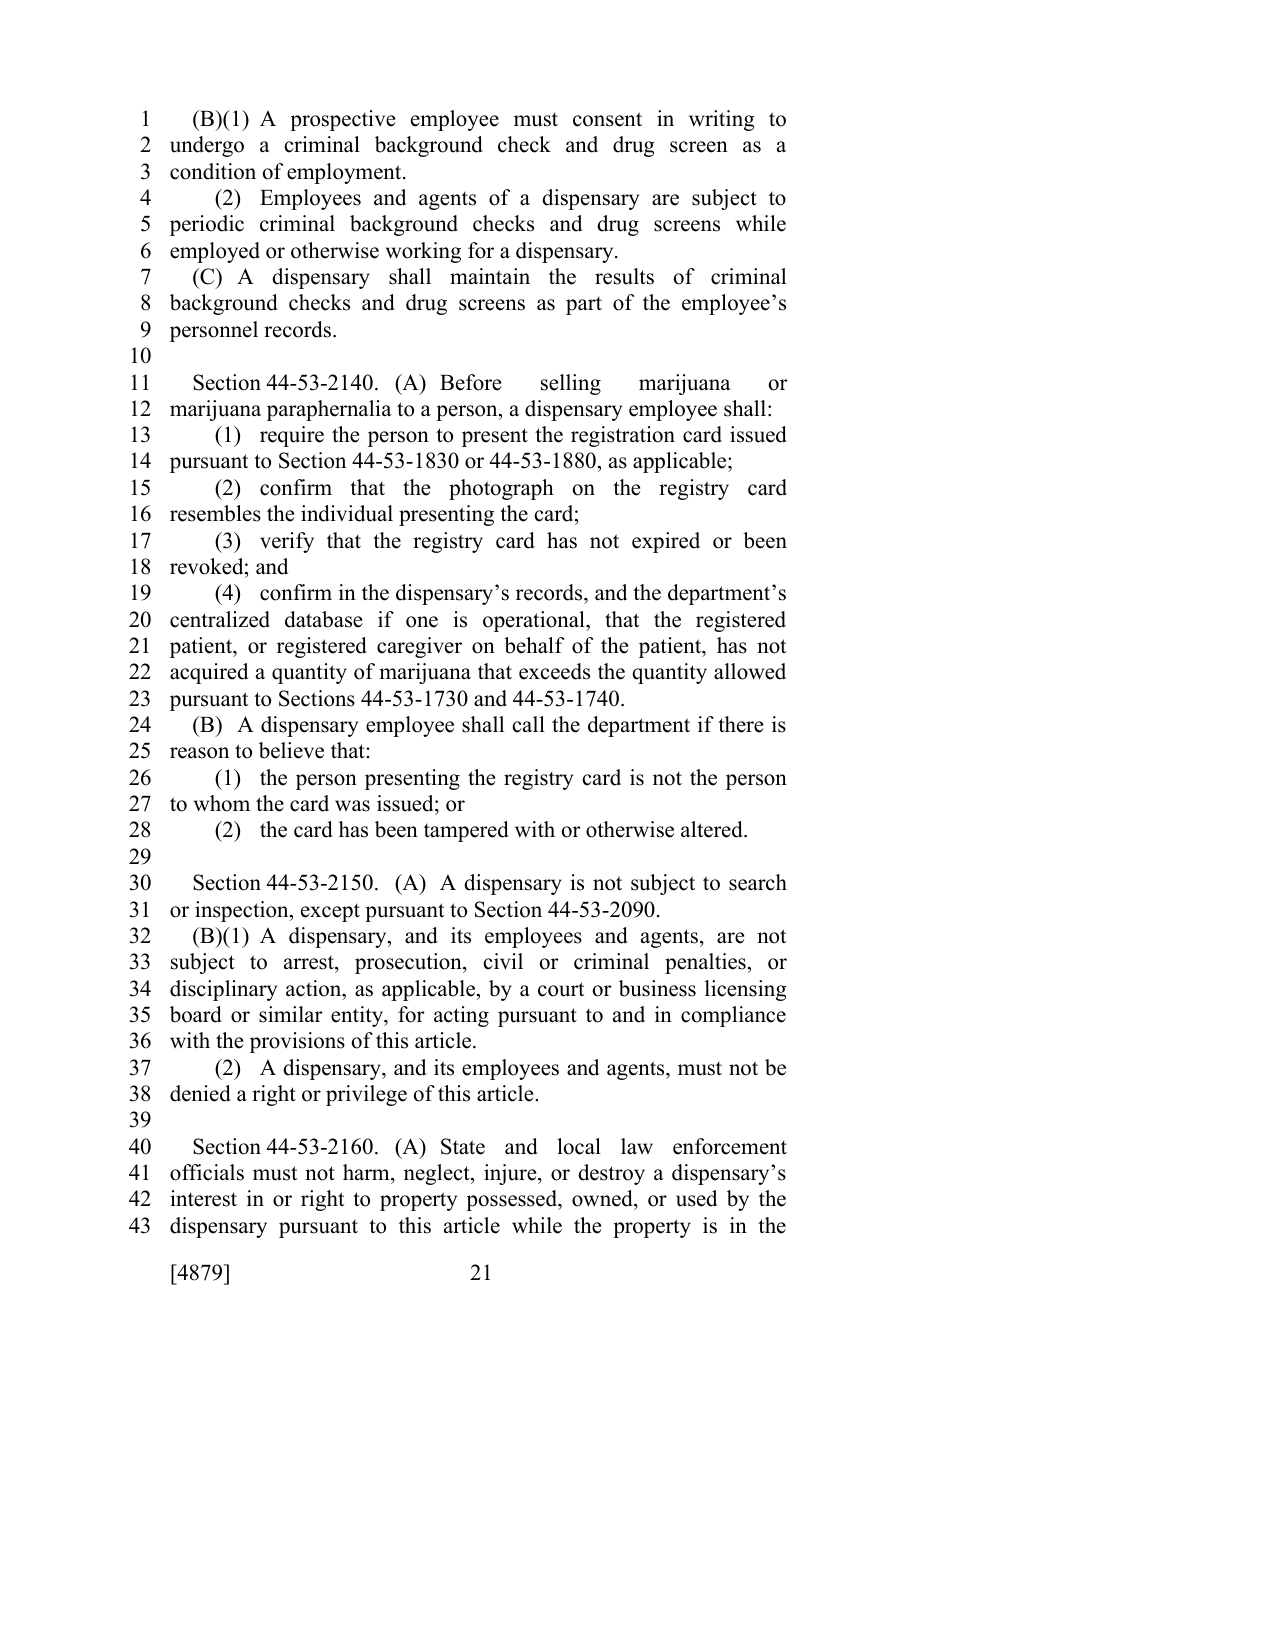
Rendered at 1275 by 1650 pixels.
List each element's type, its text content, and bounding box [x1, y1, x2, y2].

text (C) A dispensary shall maintain the results of criminal background checks and drug screens as part of the employee’s personnel records. [169, 263, 787, 342]
text (1) the person presenting the registry card is not the person to whom the card was issued; or [169, 764, 787, 817]
text (2) confirm that the photograph on the registry card resembles the individual presenting the card; [169, 474, 787, 527]
text (B)(1) A prospective employee must consent in writing to undergo a criminal background check and drug screen as a condition of employment. [169, 105, 787, 184]
text (2) Employees and agents of a dispensary are subject to periodic criminal background checks and drug screens while employed or otherwise working for a dispensary. [169, 184, 787, 263]
text (B)(1) A dispensary, and its employees and agents, are not subject to arrest, prosecution, civil or criminal penalties, or disciplinary action, as applicable, by a court or business licensing board or similar entity, for acting pursuant to and in compliance with the provisions of this article. [169, 922, 787, 1054]
text (2) the card has been tampered with or otherwise altered. [169, 817, 787, 843]
text (4) confirm in the dispensary’s records, and the department’s centralized database if one is operational, that the registered patient, or registered caregiver on behalf of the patient, has not acquired a quantity of marijuana that exceeds the quantity allowed pursuant to Sections 44-53-1730 and 44-53-1740. [169, 579, 787, 711]
text Section 44-53-2150. (A) A dispensary is not subject to search or inspection, except pursuant to Section 44-53-2090. [169, 869, 787, 922]
text Section 44-53-2140. (A) Before selling marijuana or marijuana paraphernalia to a person, a dispensary employee shall: [169, 368, 787, 421]
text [169, 1133, 787, 1238]
text (3) verify that the registry card has not expired or been revoked; and [169, 527, 787, 579]
text (2) A dispensary, and its employees and agents, must not be denied a right or privilege of this article. [169, 1054, 787, 1106]
text (1) require the person to present the registration card issued pursuant to Section 44-53-1830 or 44-53-1880, as applicable; [169, 421, 787, 474]
text (B) A dispensary employee shall call the department if there is reason to believe that: [169, 711, 787, 764]
